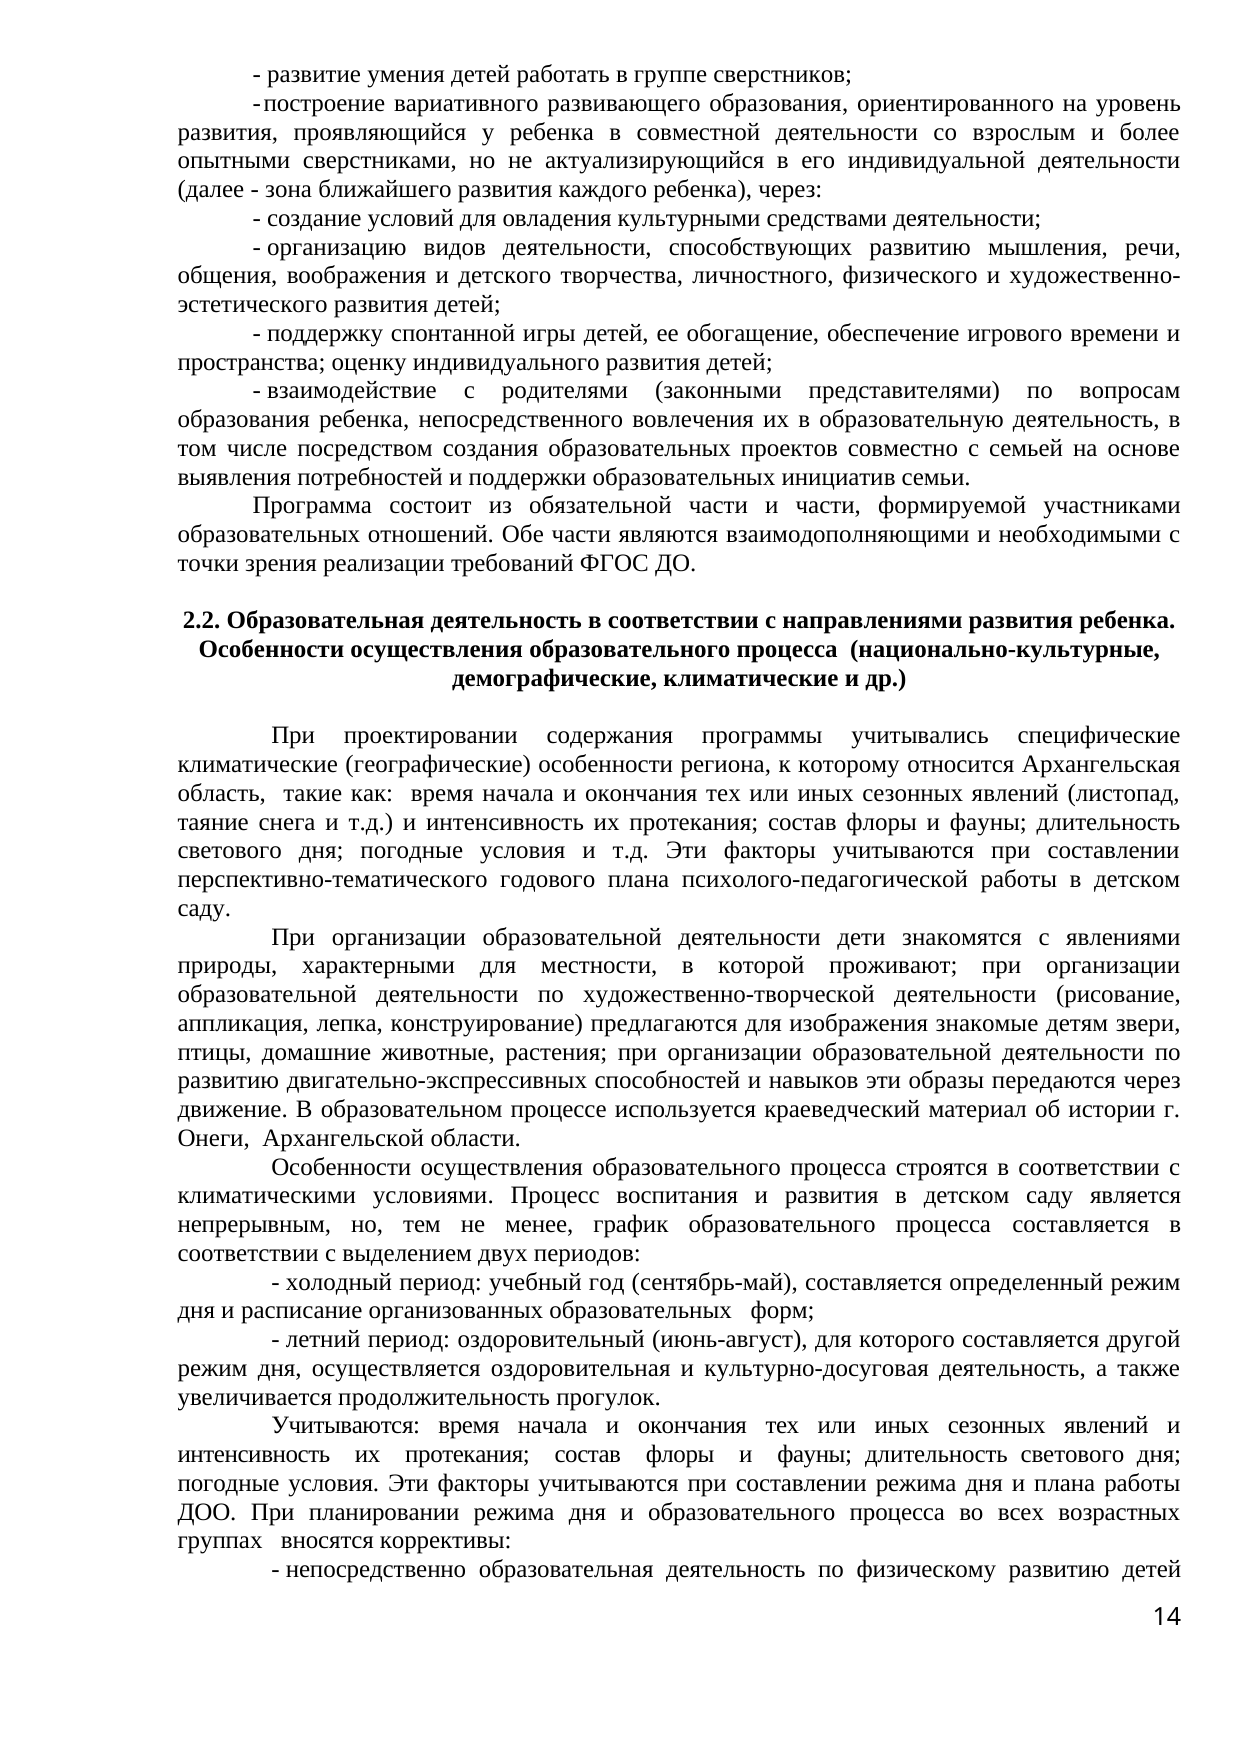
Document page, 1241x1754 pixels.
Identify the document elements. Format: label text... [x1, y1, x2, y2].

text - организацию видов деятельности, способствующих развитию мышления, речи, общения, воображения и детского творчества, личностного, физического и художественно-эстетического развития детей; [177, 232, 1181, 318]
text Особенности осуществления образовательного процесса строятся в соответствии с климатическими условиями. Процесс воспитания и развития в детском саду является непрерывным, но, тем не менее, график образовательного процесса составляется в соответствии с выделением двух периодов: [177, 1152, 1181, 1267]
text Программа состоит из обязательной части и части, формируемой участниками образовательных отношений. Обе части являются взаимодополняющими и необходимыми с точки зрения реализации требований ФГОС ДО. [177, 490, 1181, 577]
text При проектировании содержания программы учитывались специфические климатические (географические) особенности региона, к которому относится Архангельская область, такие как: время начала и окончания тех или иных сезонных явлений (листопад, таяние снега и т.д.) и интенсивность их протекания; состав флоры и фауны; длительность светового дня; погодные условия и т.д. Эти факторы учитываются при составлении перспективно-тематического годового плана психолого-педагогической работы в детском саду. [177, 720, 1181, 922]
text - построение вариативного развивающего образования, ориентированного на уровень развития, проявляющийся у ребенка в совместной деятельности со взрослым и более опытными сверстниками, но не актуализирующийся в его индивидуальной деятельности (далее - зона ближайшего развития каждого ребенка), через: [177, 88, 1181, 203]
text - поддержку спонтанной игры детей, ее обогащение, обеспечение игрового времени и пространства; оценку индивидуального развития детей; [177, 318, 1181, 375]
text - летний период: оздоровительный (июнь-август), для которого составляется другой режим дня, осуществляется оздоровительная и культурно-досуговая деятельность, а также увеличивается продолжительность прогулок. [177, 1324, 1181, 1410]
text - развитие умения детей работать в группе сверстников; [177, 59, 1181, 88]
text Учитываются: время начала и окончания тех или иных сезонных явлений и интенсивность их протекания; состав флоры и фауны; длительность светового дня; погодные условия. Эти факторы учитываются при составлении режима дня и плана работы ДОО. При планировании режима дня и образовательного процесса во всех возрастных группах вносятся коррективы: [177, 1410, 1181, 1554]
text - взаимодействие с родителями (законными представителями) по вопросам образования ребенка, непосредственного вовлечения их в образовательную деятельность, в том числе посредством создания образовательных проектов совместно с семьей на основе выявления потребностей и поддержки образовательных инициатив семьи. [177, 375, 1181, 490]
text - создание условий для овладения культурными средствами деятельности; [177, 203, 1181, 232]
text При организации образовательной деятельности дети знакомятся с явлениями природы, характерными для местности, в которой проживают; при организации образовательной деятельности по художественно-творческой деятельности (рисование, аппликация, лепка, конструирование) предлагаются для изображения знакомые детям звери, птицы, домашние животные, растения; при организации образовательной деятельности по развитию двигательно-экспрессивных способностей и навыков эти образы передаются через движение. В образовательном процессе используется краеведческий материал об истории г. Онеги, Архангельской области. [177, 922, 1181, 1152]
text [177, 1554, 1181, 1583]
text 2.2. Образовательная деятельность в соответствии с направлениями развития ребенка. Особенности осуществления образовательного процесса (национально-культурные, демографические, климатические и др.) [177, 605, 1181, 692]
text - холодный период: учебный год (сентябрь-май), составляется определенный режим дня и расписание организованных образовательных форм; [177, 1267, 1181, 1324]
